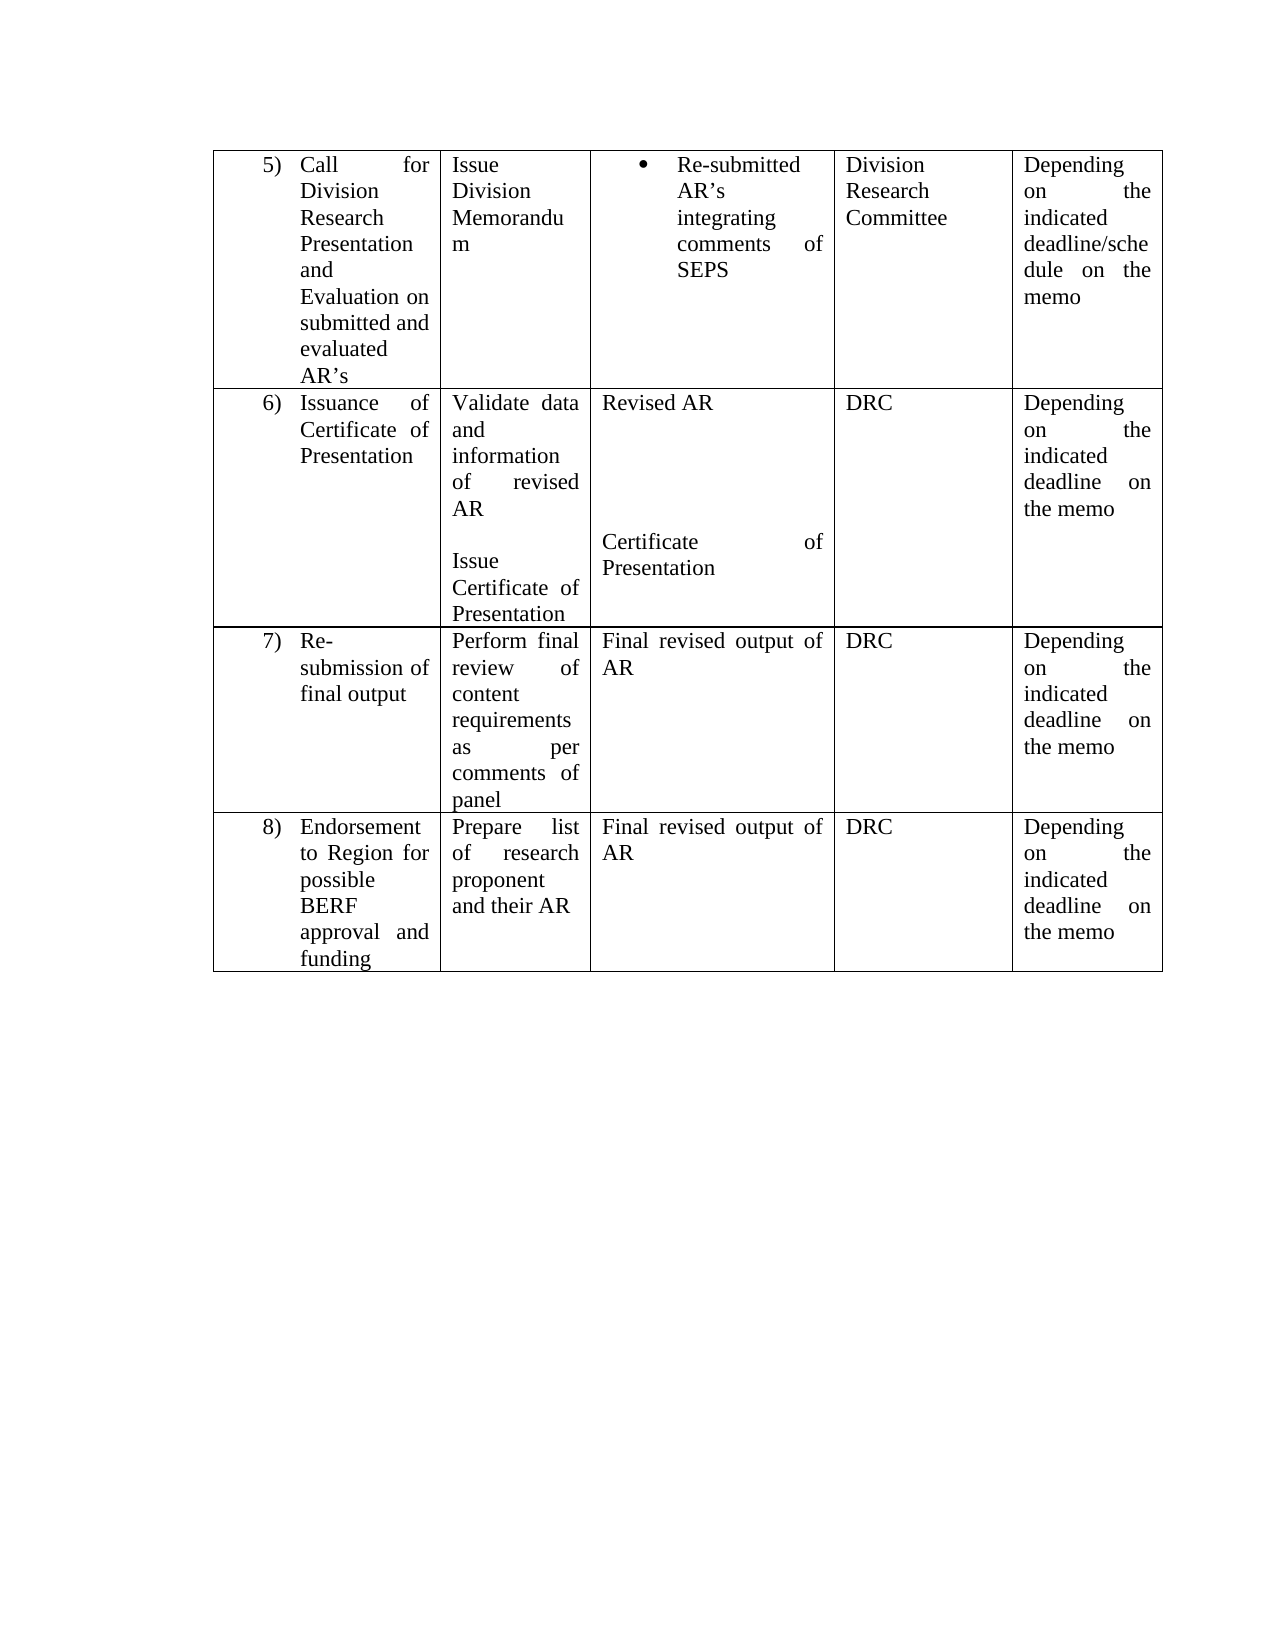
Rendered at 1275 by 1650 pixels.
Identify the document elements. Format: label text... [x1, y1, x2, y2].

table_cell Revised AR Certificate of Presentation [591, 389, 834, 626]
table_cell Prepare list of research proponent and their AR [441, 813, 590, 971]
table_cell DRC [835, 813, 1012, 971]
table_cell Depending on the indicated deadline/schedule on the memo [1013, 151, 1162, 388]
table_cell DRC [835, 628, 1012, 812]
table_cell Perform final review of content requirements as per comments of panel [441, 628, 590, 812]
table_cell DRC [835, 389, 1012, 626]
table_cell Depending on the indicated deadline on the memo [1013, 628, 1162, 812]
table_cell Re-submission of final output [214, 628, 440, 812]
table_cell Validate data and information of revised AR Issue Certificate of Presentation [441, 389, 590, 626]
table_cell Issuance of Certificate of Presentation [214, 389, 440, 626]
table_cell Re-submitted AR’s integrating comments of SEPS [591, 151, 834, 388]
table_cell Issue Division Memorandum [441, 151, 590, 388]
table_cell Final revised output of AR [591, 628, 834, 812]
table_cell Endorsement to Region for possible BERF approval and funding [214, 813, 440, 971]
table_cell Depending on the indicated deadline on the memo [1013, 813, 1162, 971]
table_cell Division Research Committee [835, 151, 1012, 388]
table_cell Depending on the indicated deadline on the memo [1013, 389, 1162, 626]
table_cell Final revised output of AR [591, 813, 834, 971]
table_cell Call for Division Research Presentation and Evaluation on submitted and evaluated AR’s [214, 151, 440, 388]
